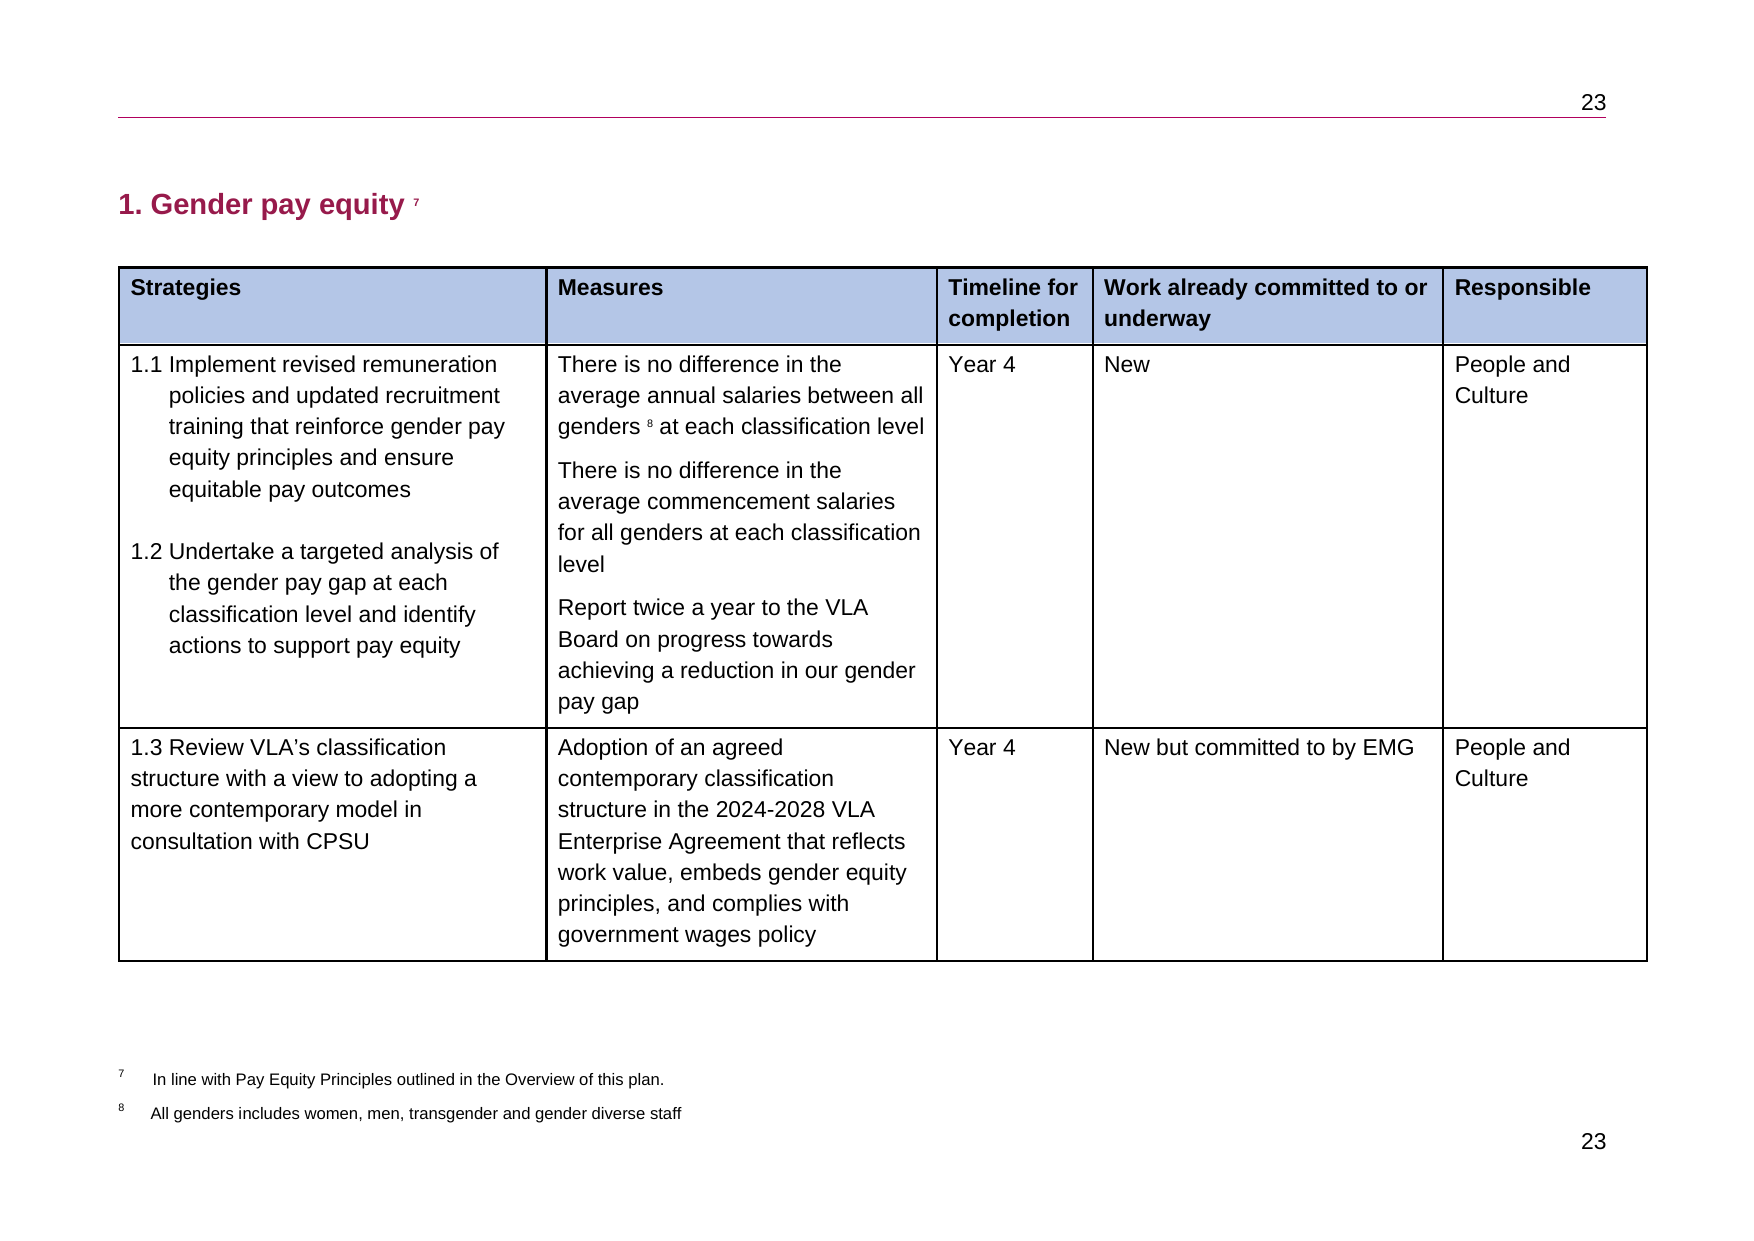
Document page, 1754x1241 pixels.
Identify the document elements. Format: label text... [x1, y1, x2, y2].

table_cell Year 4 [938, 729, 1092, 960]
table_header Measures [548, 269, 936, 343]
table_cell Year 4 [938, 346, 1092, 727]
table_cell New but committed to by EMG [1094, 729, 1442, 960]
table_cell Implement revised remuneration policies and updated recruitment training that reinforce gender pay equity principles and ensure equitable pay outcomes Undertake a targeted analysis of the gender pay gap at each classification level and identify actions to support pay equity [120, 346, 545, 727]
table_header Strategies [120, 269, 545, 343]
table_cell Adoption of an agreed contemporary classification structure in the 2024-2028 VLA Enterprise Agreement that reflects work value, embeds gender equity principles, and complies with government wages policy [548, 729, 936, 960]
table_cell People and Culture [1444, 346, 1646, 727]
table_cell There is no difference in the average annual salaries between all genders at each classification level There is no difference in the average commencement salaries for all genders at each classification level Report twice a year to the VLA Board on progress towards achieving a reduction in our gender pay gap [548, 346, 936, 727]
table_cell 1.3 Review VLA’s classification structure with a view to adopting a more contemporary model in consultation with CPSU [120, 729, 545, 960]
table_header Responsible [1444, 269, 1646, 343]
table_header Work already committed to or underway [1094, 269, 1442, 343]
table_cell People and Culture [1444, 729, 1646, 960]
table_header Timeline for completion [938, 269, 1092, 343]
table_cell New [1094, 346, 1442, 727]
subtitle 1. Gender pay equity [118, 187, 1606, 254]
